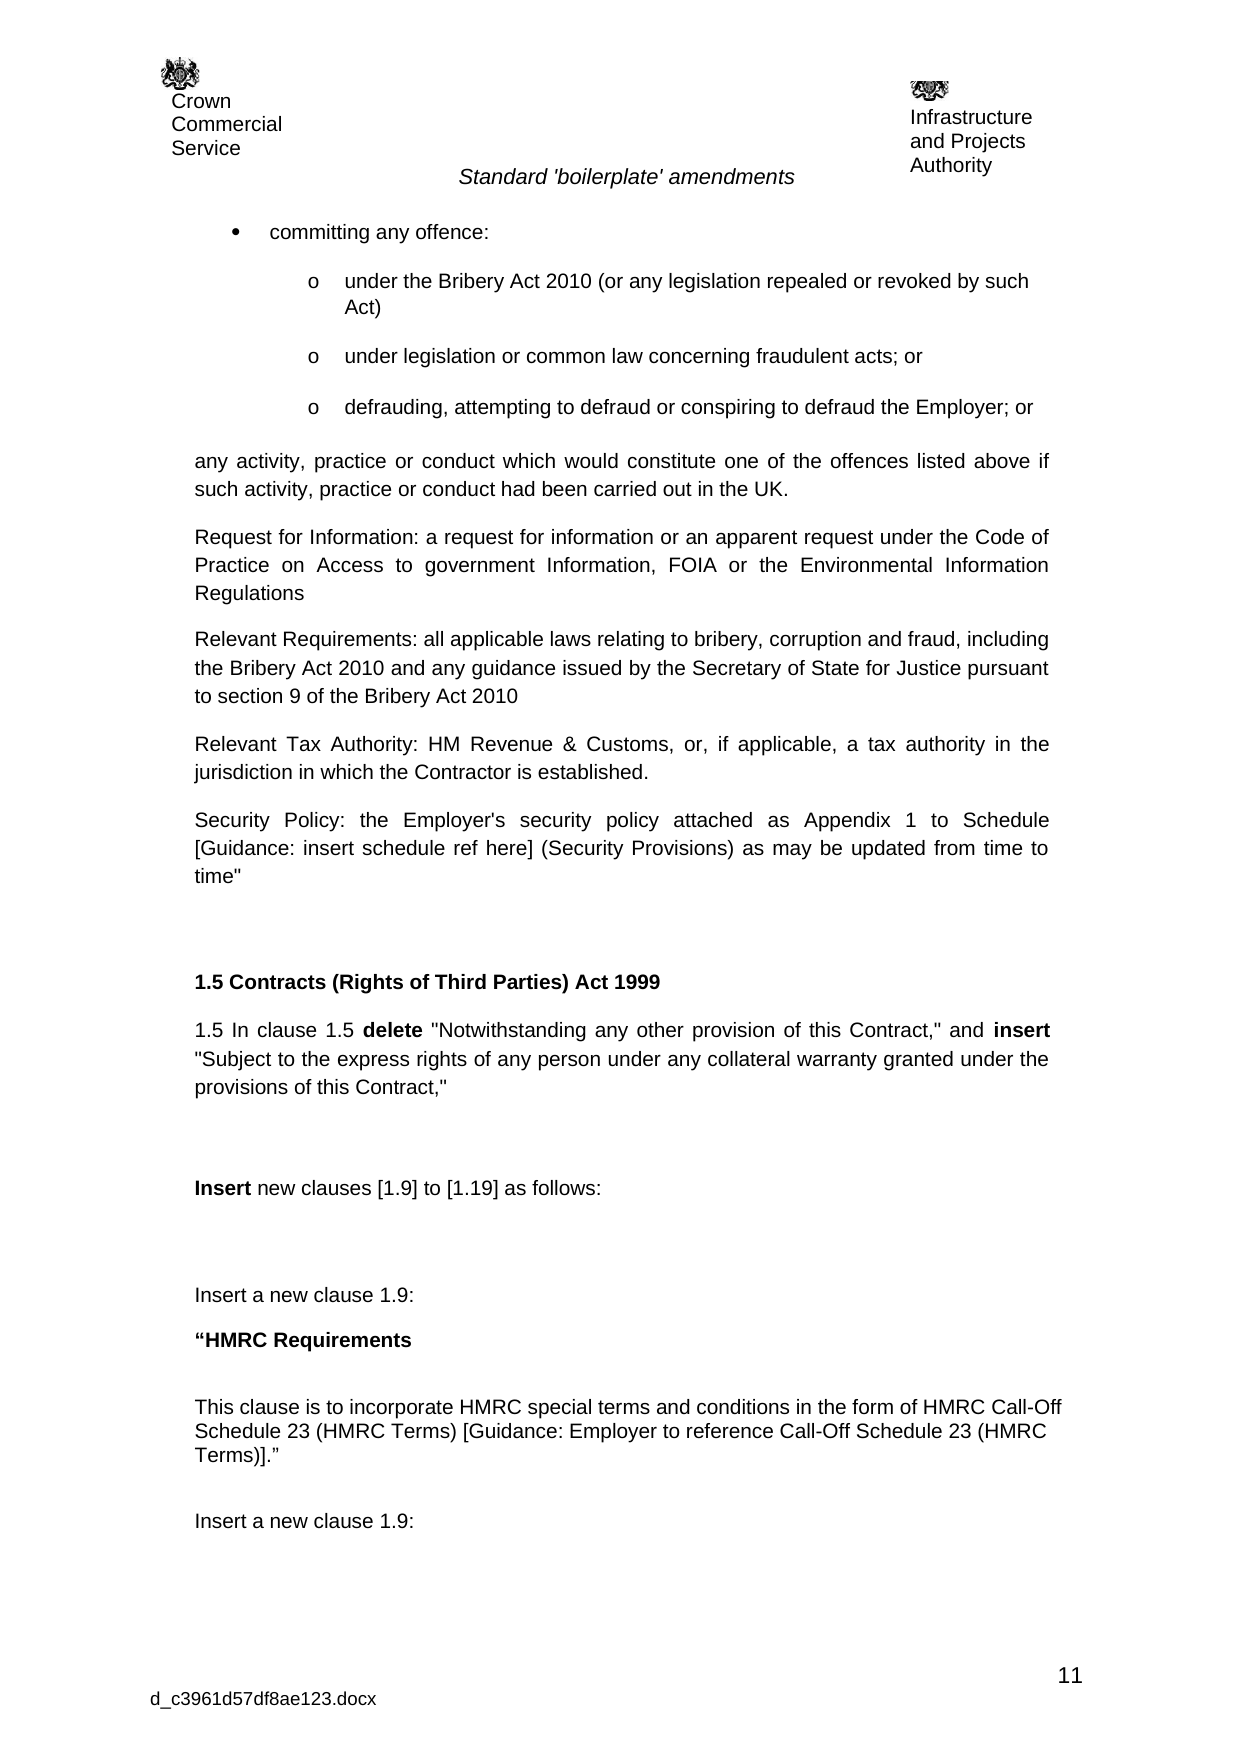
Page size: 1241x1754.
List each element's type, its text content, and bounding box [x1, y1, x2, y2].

text any activity, practice or conduct which would constitute one of the offences listed above if such activity, practice or conduct had been carried out in the UK. [194, 445, 1050, 502]
text Request for Information: a request for information or an apparent request under the Code of Practice on Access to government Information, FOIA or the Environmental Information Regulations [194, 522, 1050, 606]
text Relevant Tax Authority: HM Revenue & Customs, or, if applicable, a tax authority in the jurisdiction in which the Contractor is established. [194, 728, 1050, 786]
text Security Policy: the Employer's security policy attached as Appendix 1 to Schedule [Guidance: insert schedule ref here] (Security Provisions) as may be updated from time to time" [194, 805, 1050, 889]
text Insert a new clause 1.9: [194, 1283, 1090, 1307]
text “HMRC Requirements [194, 1328, 1090, 1352]
text 1.5 Contracts (Rights of Third Parties) Act 1999 [194, 973, 1050, 994]
text Insert new clauses [1.9] to [1.19] as follows: [194, 1179, 1050, 1200]
list under the Bribery Act 2010 (or any legislation repealed or revoked by such Act) [307, 269, 1051, 319]
list defrauding, attempting to defraud or conspiring to defraud the Employer; or [307, 394, 1051, 420]
text Insert a new clause 1.9: [194, 1508, 1090, 1532]
picture [910, 81, 949, 101]
text Relevant Requirements: all applicable laws relating to bribery, corruption and fraud, including the Bribery Act 2010 and any guidance issued by the Secretary of State for Justice pursuant to section 9 of the Bribery Act 2010 [194, 624, 1050, 710]
list under legislation or common law concerning fraudulent acts; or [307, 344, 1051, 369]
text This clause is to incorporate HMRC special terms and conditions in the form of HMRC Call-Off Schedule 23 (HMRC Terms) [Guidance: Employer to reference Call-Off Schedule 23 (HMRC Terms)].” [194, 1394, 1090, 1466]
text 1.5 In clause 1.5 delete "Notwithstanding any other provision of this Contract," and insert "Subject to the express rights of any person under any collateral warranty granted under the provisions of this Contract," [194, 1015, 1050, 1101]
picture [160, 57, 200, 90]
list committing any offence: [232, 220, 1051, 244]
